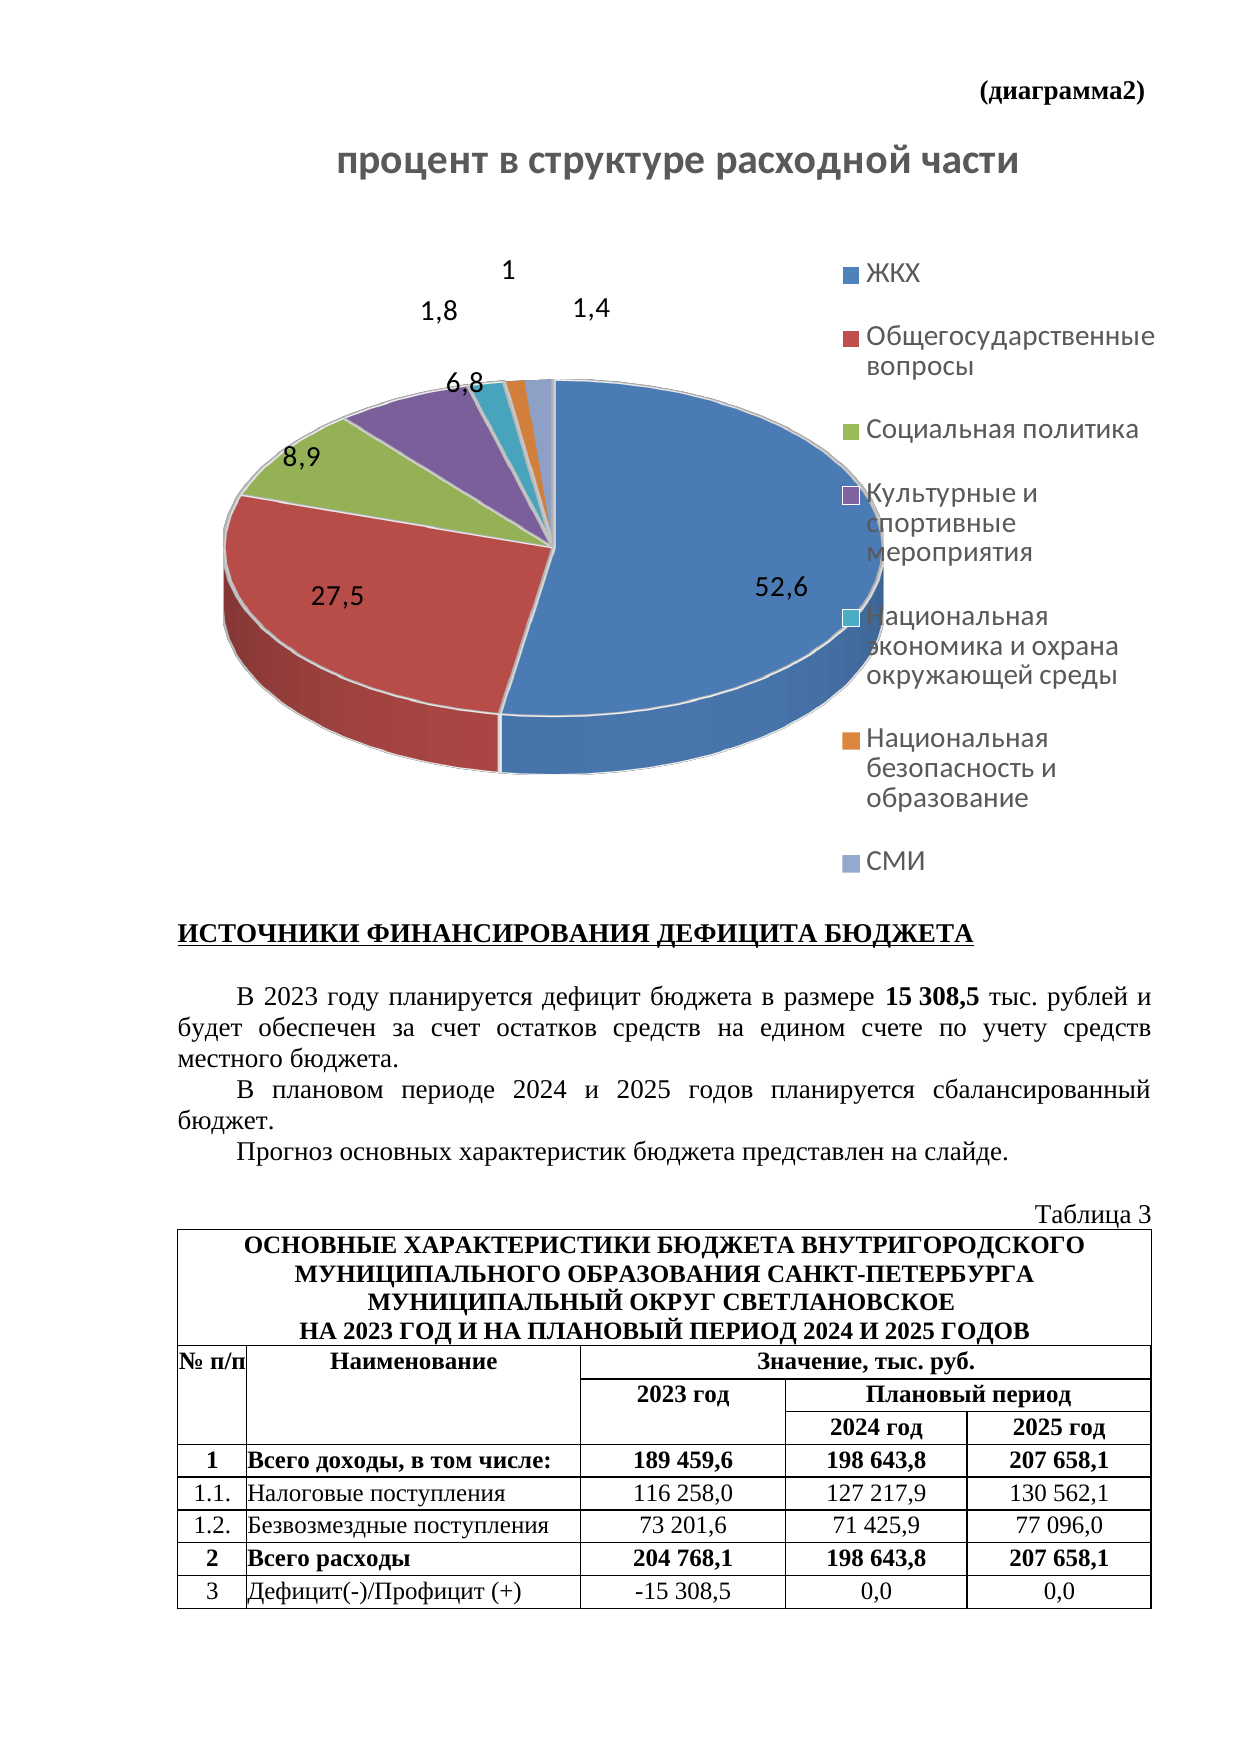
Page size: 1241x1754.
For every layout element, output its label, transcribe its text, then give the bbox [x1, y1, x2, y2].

table_cell Значение, тыс. руб. [581, 1346, 1150, 1378]
table_cell 127 217,9 [786, 1478, 966, 1509]
table_cell 207 658,1 [968, 1445, 1150, 1476]
text Прогноз основных характеристик бюджета представлен на слайде. [177, 1136, 1152, 1167]
table_cell 1.2. [178, 1511, 246, 1542]
table_cell Налоговые поступления [247, 1478, 580, 1509]
table_cell 198 643,8 [786, 1445, 966, 1476]
text В плановом периоде 2024 и 2025 годов планируется сбалансированный бюджет. [177, 1073, 1152, 1136]
table_cell 2 [178, 1543, 246, 1575]
table_cell 130 562,1 [968, 1478, 1150, 1509]
table_cell Безвозмездные поступления [247, 1511, 580, 1542]
table_cell 198 643,8 [786, 1543, 966, 1575]
table_cell 2023 год [581, 1380, 785, 1443]
table_cell 1.1. [178, 1478, 246, 1509]
table_cell № п/п [178, 1346, 246, 1443]
table_cell -15 308,5 [581, 1576, 785, 1607]
table_cell Всего доходы, в том числе: [247, 1445, 580, 1476]
table_cell 207 658,1 [968, 1543, 1150, 1575]
table_cell Наименование [247, 1346, 580, 1443]
table_cell 204 768,1 [581, 1543, 785, 1575]
table_cell Плановый период [786, 1380, 1150, 1411]
table_cell 73 201,6 [581, 1511, 785, 1542]
table_cell 0,0 [968, 1576, 1150, 1607]
table_cell 2025 год [968, 1412, 1150, 1443]
text ИСТОЧНИКИ ФИНАНСИРОВАНИЯ ДЕФИЦИТА БЮДЖЕТА [177, 917, 1152, 949]
table_cell 116 258,0 [581, 1478, 785, 1509]
table_cell 1 [178, 1445, 246, 1476]
text (диаграмма2) [177, 74, 1152, 105]
text Таблица 3 [177, 1198, 1152, 1229]
table_header ОСНОВНЫЕ ХАРАКТЕРИСТИКИ БЮДЖЕТА ВНУТРИГОРОДСКОГО МУНИЦИПАЛЬНОГО ОБРАЗОВАНИЯ САНКТ-ПЕТЕРБУРГА МУНИЦИПАЛЬНЫЙ ОКРУГ СВЕТЛАНОВСКОЕ НА 2023 ГОД И НА ПЛАНОВЫЙ ПЕРИОД 2024 И 2025 ГОДОВ [178, 1230, 1151, 1345]
text В 2023 году планируется дефицит бюджета в размере 15 308,5 тыс. рублей и будет обеспечен за счет остатков средств на едином счете по учету средств местного бюджета. [177, 980, 1152, 1073]
table_cell Всего расходы [247, 1543, 580, 1575]
table_cell 77 096,0 [968, 1511, 1150, 1542]
table_cell 3 [178, 1576, 246, 1607]
table_cell 0,0 [786, 1576, 966, 1607]
table_cell 189 459,6 [581, 1445, 785, 1476]
table_cell Дефицит(-)/Профицит (+) [247, 1576, 580, 1607]
table_cell 71 425,9 [786, 1511, 966, 1542]
table_cell 2024 год [786, 1412, 966, 1443]
